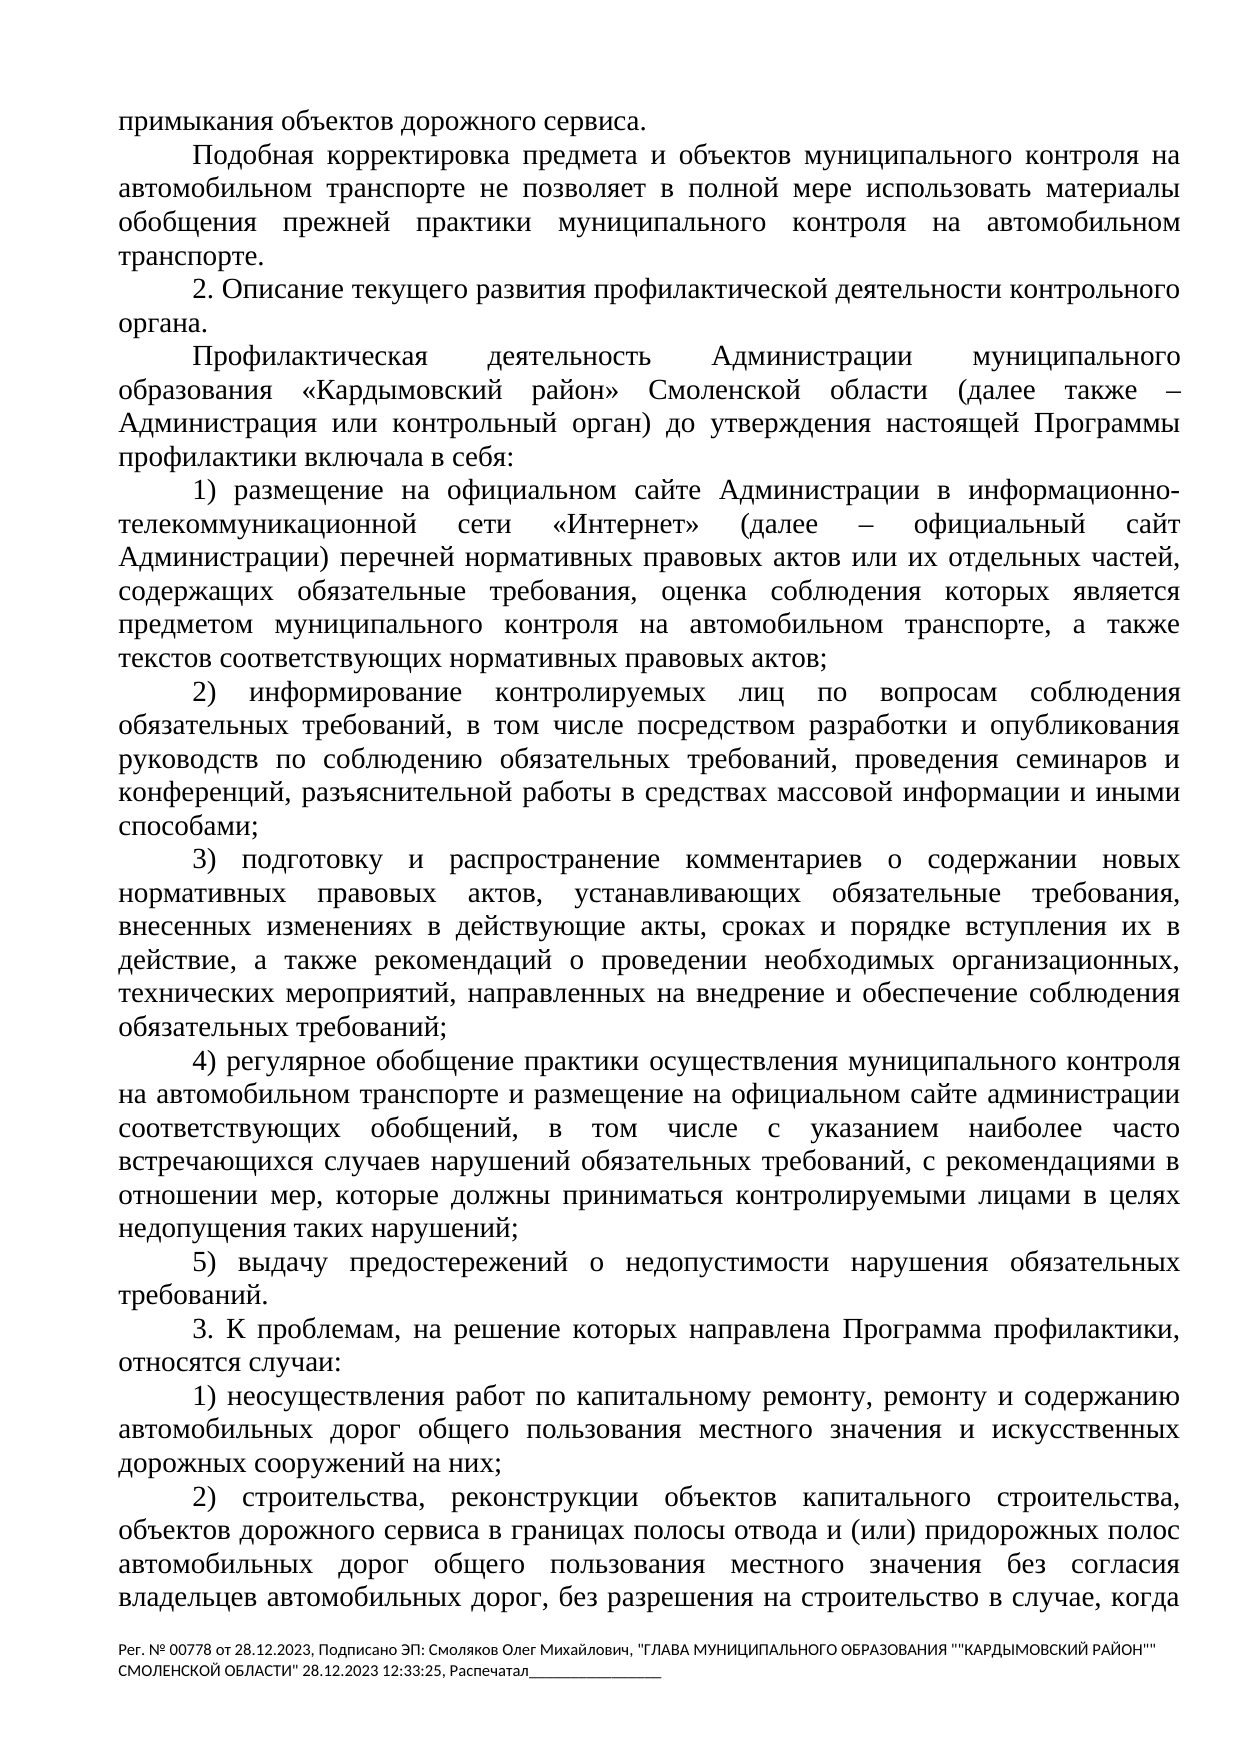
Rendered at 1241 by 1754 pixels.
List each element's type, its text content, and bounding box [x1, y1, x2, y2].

text 2. Описание текущего развития профилактической деятельности контрольного органа. [118, 271, 1181, 338]
text 2) информирование контролируемых лиц по вопросам соблюдения обязательных требований, в том числе посредством разработки и опубликования руководств по соблюдению обязательных требований, проведения семинаров и конференций, разъяснительной работы в средствах массовой информации и иными способами; [118, 674, 1181, 841]
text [118, 103, 1181, 137]
text Подобная корректировка предмета и объектов муниципального контроля на автомобильном транспорте не позволяет в полной мере использовать материалы обобщения прежней практики муниципального контроля на автомобильном транспорте. [118, 137, 1181, 271]
text 1) размещение на официальном сайте Администрации в информационно-телекоммуникационной сети «Интернет» (далее – официальный сайт Администрации) перечней нормативных правовых актов или их отдельных частей, содержащих обязательные требования, оценка соблюдения которых является предметом муниципального контроля на автомобильном транспорте, а также текстов соответствующих нормативных правовых актов; [118, 472, 1181, 674]
text 1) неосуществления работ по капитальному ремонту, ремонту и содержанию автомобильных дорог общего пользования местного значения и искусственных дорожных сооружений на них; [118, 1378, 1181, 1479]
text 3. К проблемам, на решение которых направлена Программа профилактики, относятся случаи: [118, 1311, 1181, 1378]
text 3) подготовку и распространение комментариев о содержании новых нормативных правовых актов, устанавливающих обязательные требования, внесенных изменениях в действующие акты, сроках и порядке вступления их в действие, а также рекомендаций о проведении необходимых организационных, технических мероприятий, направленных на внедрение и обеспечение соблюдения обязательных требований; [118, 841, 1181, 1043]
text 4) регулярное обобщение практики осуществления муниципального контроля на автомобильном транспорте и размещение на официальном сайте администрации соответствующих обобщений, в том числе с указанием наиболее часто встречающихся случаев нарушений обязательных требований, с рекомендациями в отношении мер, которые должны приниматься контролируемыми лицами в целях недопущения таких нарушений; [118, 1043, 1181, 1244]
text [118, 1479, 1181, 1613]
text 5) выдачу предостережений о недопустимости нарушения обязательных требований. [118, 1244, 1181, 1311]
text Профилактическая деятельность Администрации муниципального образования «Кардымовский район» Смоленской области (далее также – Администрация или контрольный орган) до утверждения настоящей Программы профилактики включала в себя: [118, 338, 1181, 472]
